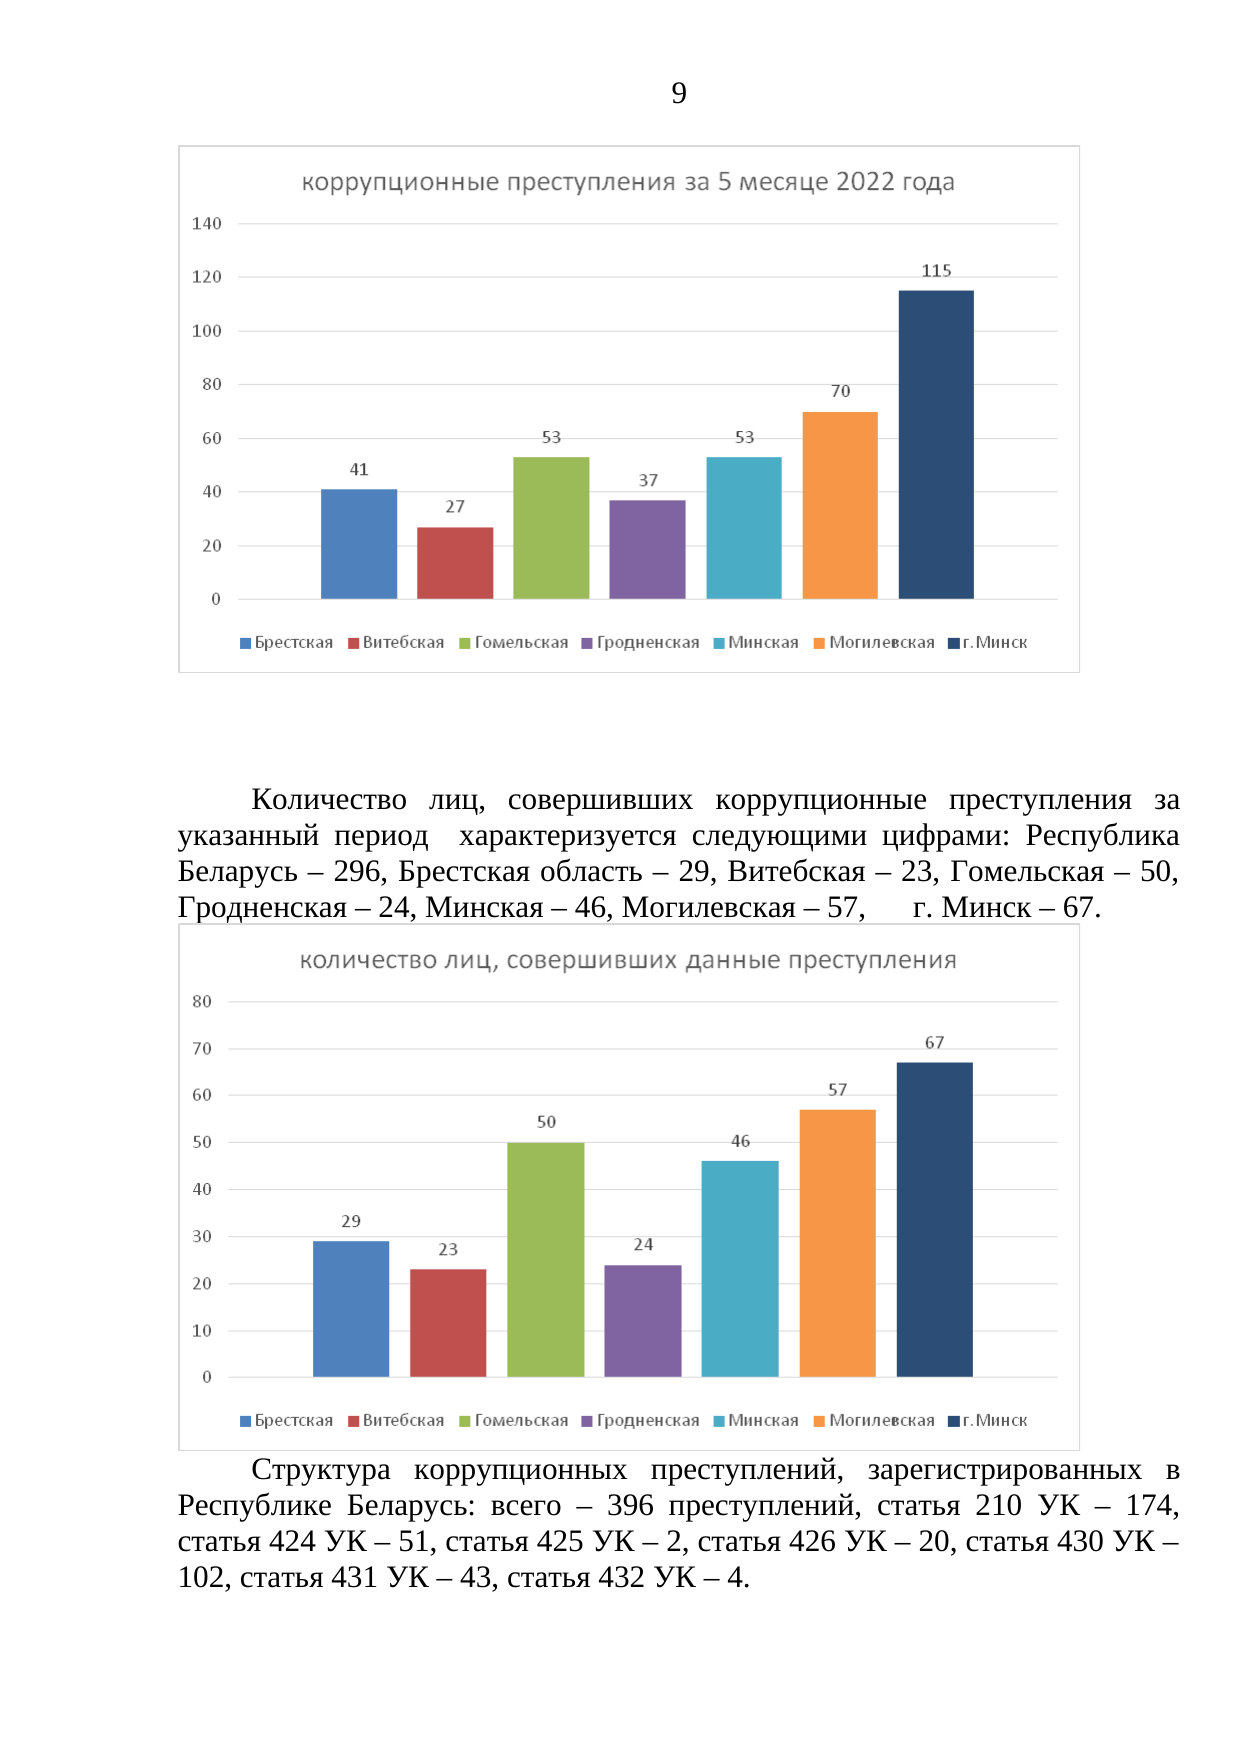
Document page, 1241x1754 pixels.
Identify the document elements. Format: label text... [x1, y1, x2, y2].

picture [177, 145, 1081, 673]
text Количество лиц, совершивших коррупционные преступления за указанный период характеризуется следующими цифрами: Республика Беларусь – 296, Брестская область – 29, Витебская – 23, Гомельская – 50, Гродненская – 24, Минская – 46, Могилевская – 57, г. Минск – 67. [177, 780, 1181, 924]
picture [177, 923, 1081, 1451]
